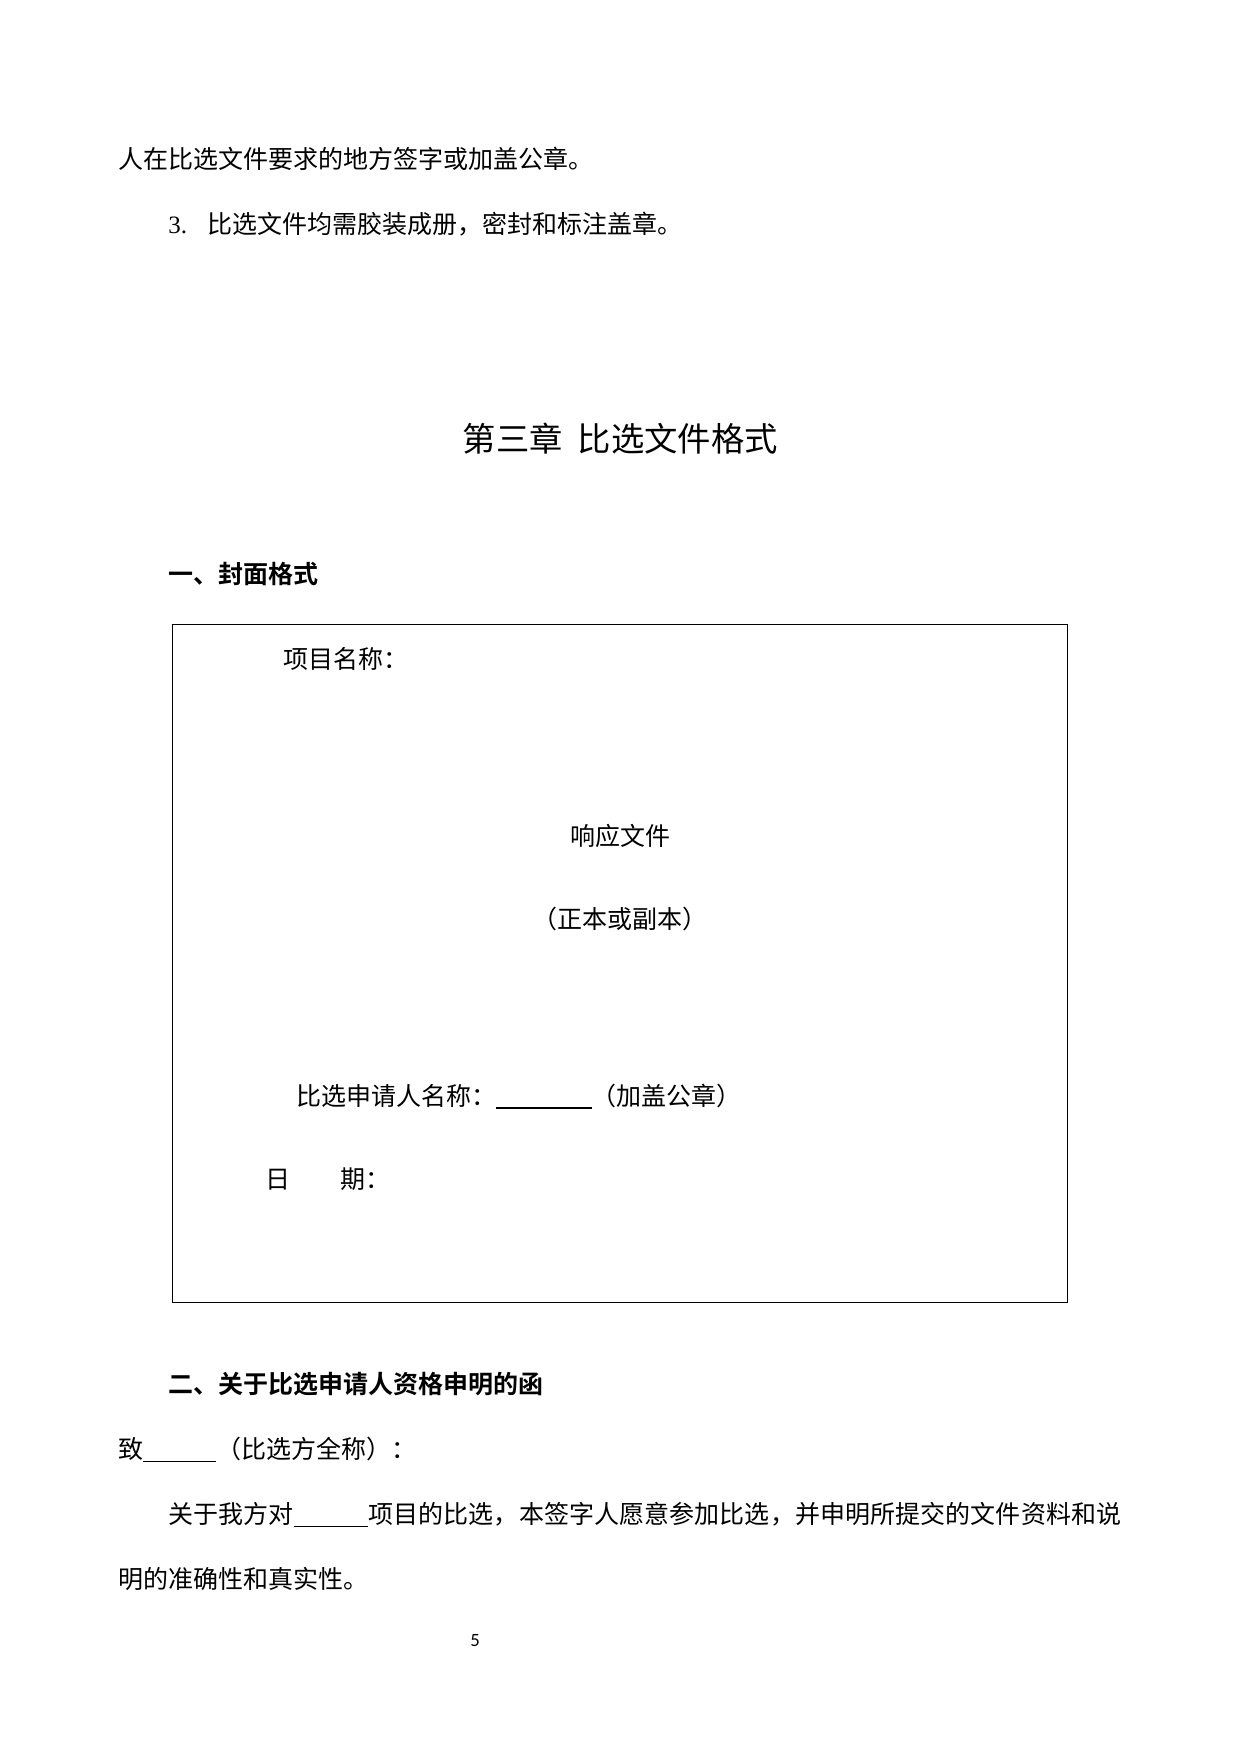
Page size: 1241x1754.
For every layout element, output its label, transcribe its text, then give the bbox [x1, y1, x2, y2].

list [118, 125, 1122, 190]
subtitle 二、关于比选申请人资格申明的函 [118, 1350, 1122, 1415]
text 关于我方对 项目的比选，本签字人愿意参加比选，并申明所提交的文件资料和说明的准确性和真实性。 [118, 1480, 1122, 1610]
text 第三章 比选文件格式 [118, 404, 1122, 469]
text 致 （比选方全称）： [118, 1415, 1122, 1480]
subtitle 一、封面格式 [118, 541, 1122, 606]
table_header 项目名称： 响应文件 （正本或副本） 比选申请人名称： （加盖公章） 日 期： [173, 625, 1067, 1302]
list 比选文件均需胶装成册，密封和标注盖章。 [118, 190, 1122, 255]
